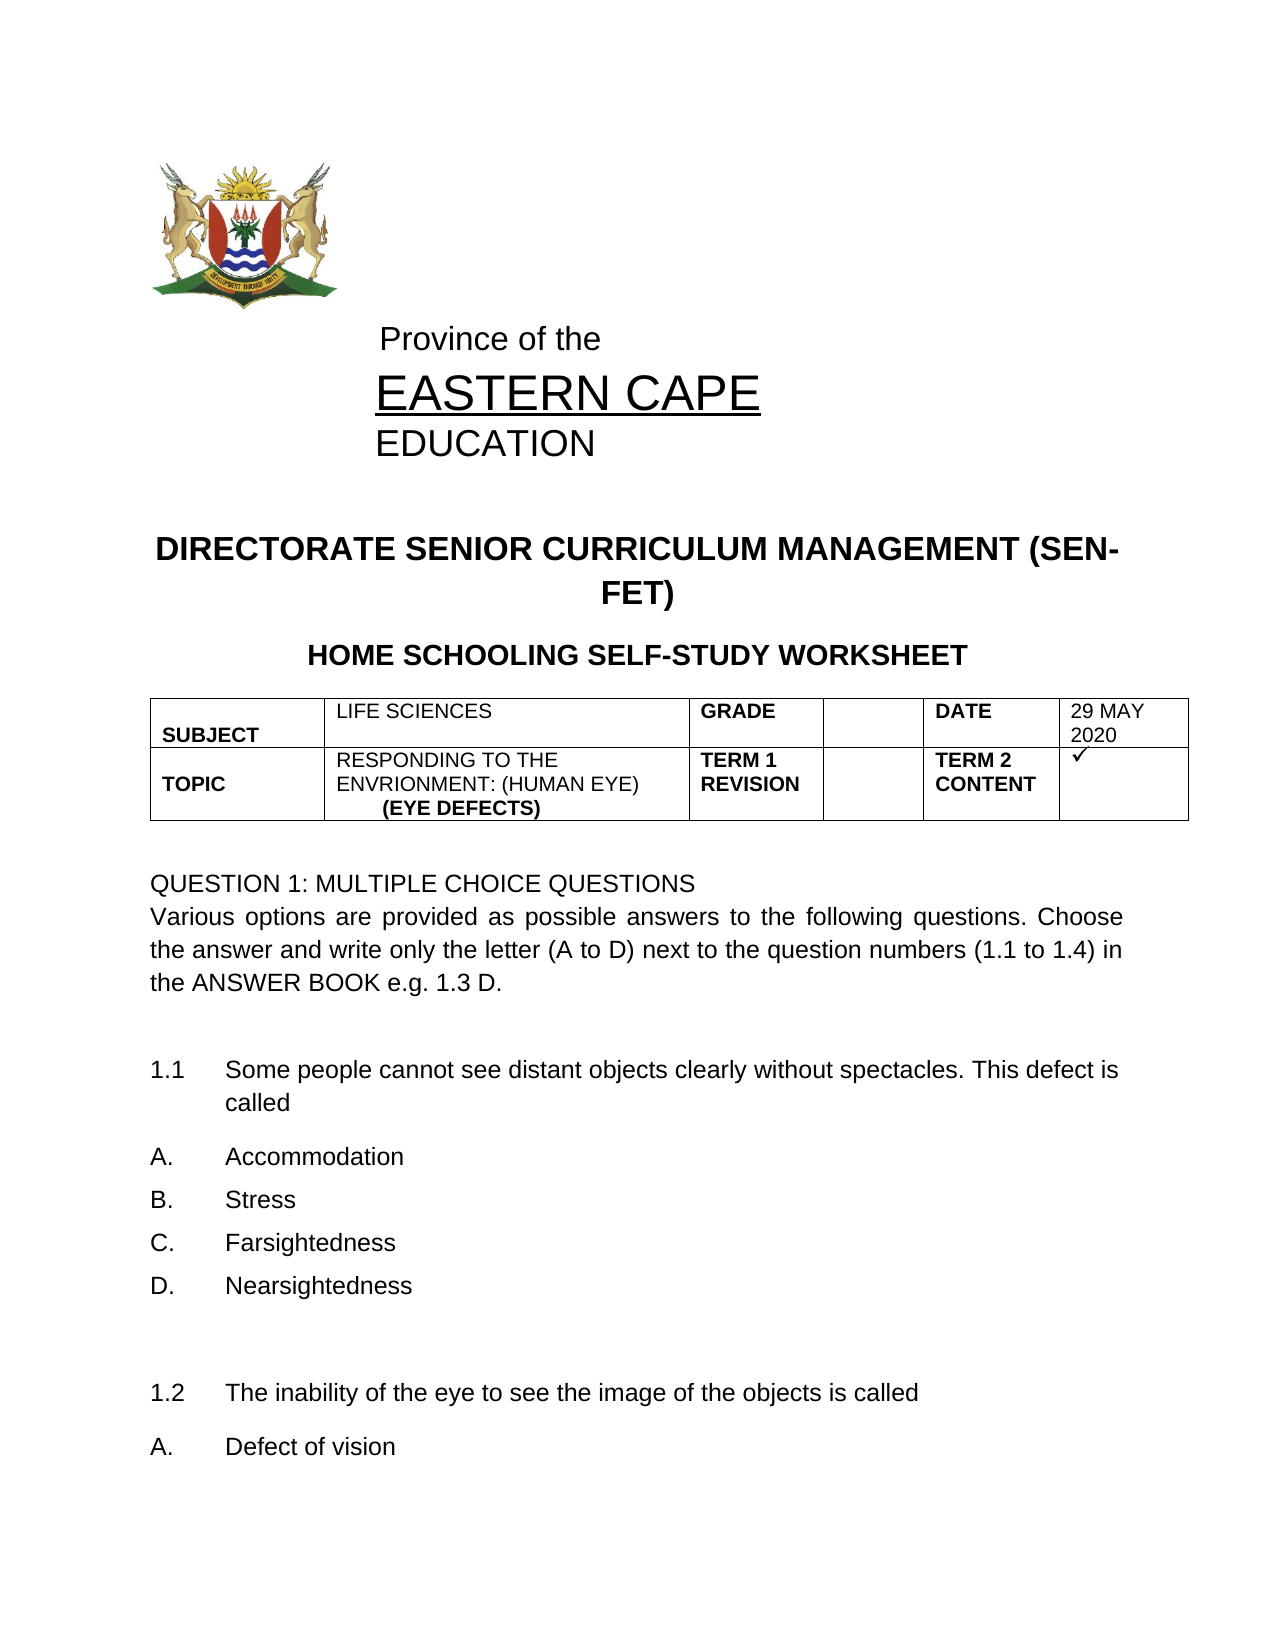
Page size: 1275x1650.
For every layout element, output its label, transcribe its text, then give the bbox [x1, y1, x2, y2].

text EDUCATION [300, 421, 1125, 464]
text D. Nearsightedness [150, 1271, 1125, 1299]
text Province of the [150, 150, 1125, 358]
table_cell TERM 2 CONTENT [924, 748, 1059, 819]
text DIRECTORATE SENIOR CURRICULUM MANAGEMENT (SEN-FET) [150, 529, 1125, 612]
table_header 29 MAY 2020 [1060, 699, 1188, 747]
table_cell [824, 748, 923, 819]
table_cell [1060, 748, 1188, 819]
table_cell RESPONDING TO THE ENVRIONMENT: (HUMAN EYE) (EYE DEFECTS) [325, 748, 689, 819]
text A. Defect of vision [150, 1432, 1125, 1461]
text Various options are provided as possible answers to the following questions. Choose the answer and write only the letter (A to D) next to the question numbers (1.1 to 1.4) in the ANSWER BOOK e.g. 1.3 D. [150, 902, 1125, 996]
text 1.1 Some people cannot see distant objects clearly without spectacles. This defect is called [150, 1054, 1125, 1116]
table_header DATE [924, 699, 1059, 747]
text A. Accommodation [150, 1141, 1125, 1170]
text HOME SCHOOLING SELF-STUDY WORKSHEET [150, 638, 1125, 672]
text QUESTION 1: MULTIPLE CHOICE QUESTIONS [150, 869, 1125, 897]
text 1.2 The inability of the eye to see the image of the objects is called [150, 1378, 1125, 1407]
table_header SUBJECT [151, 699, 324, 747]
table_cell TERM 1 REVISION [690, 748, 823, 819]
text EASTERN CAPE [300, 363, 1125, 421]
table_header GRADE [690, 699, 823, 747]
text C. Farsightedness [150, 1228, 1125, 1256]
table_header LIFE SCIENCES [325, 699, 689, 747]
picture [150, 155, 340, 314]
table_header [824, 699, 923, 747]
text B. Stress [150, 1184, 1125, 1213]
table_cell TOPIC [151, 748, 324, 819]
